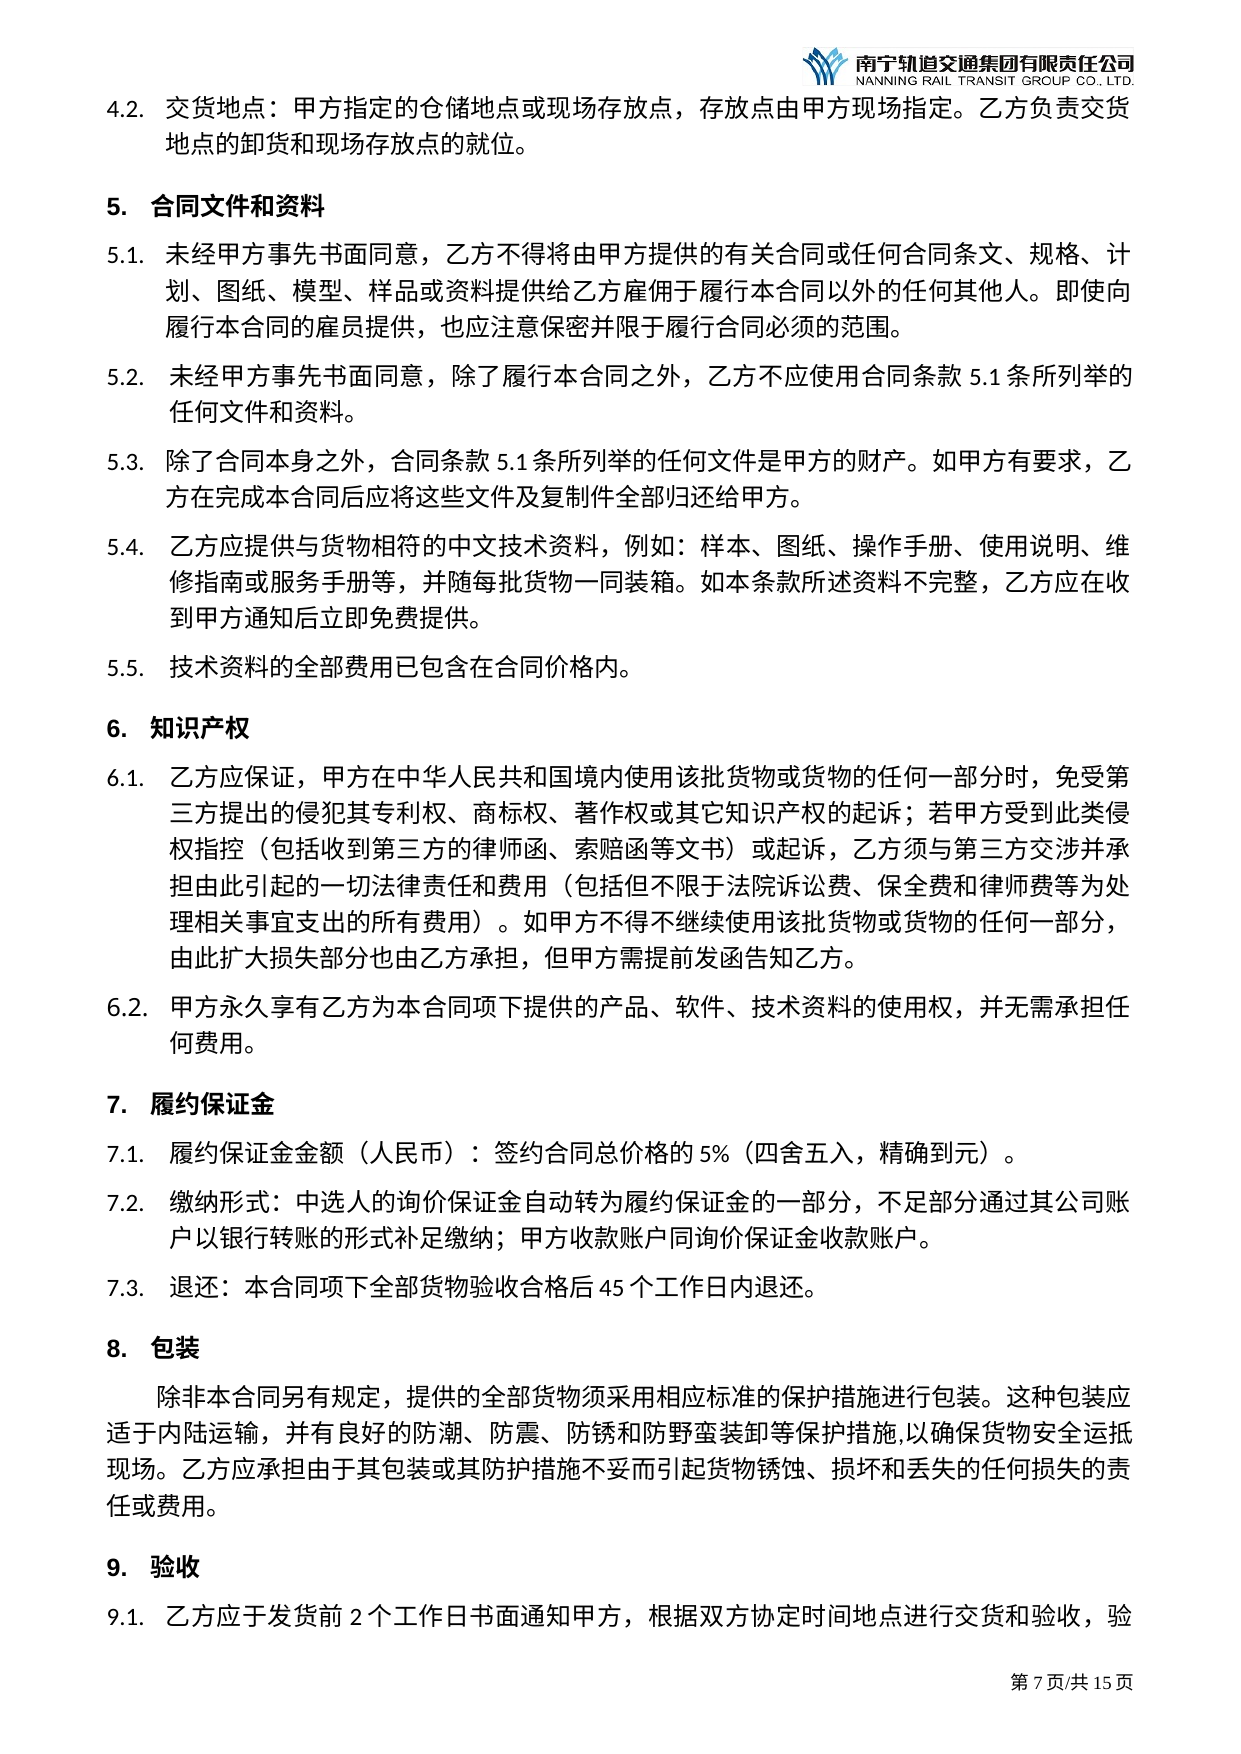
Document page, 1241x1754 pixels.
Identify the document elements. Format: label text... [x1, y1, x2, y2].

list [106, 1596, 1134, 1632]
list 缴纳形式：中选人的询价保证金自动转为履约保证金的一部分，不足部分通过其公司账户以银行转账的形式补足缴纳；甲方收款账户同询价保证金收款账户。 [106, 1182, 1134, 1255]
subtitle 履约保证金 [106, 1085, 1134, 1121]
picture [802, 47, 1134, 86]
list 交货地点：甲方指定的仓储地点或现场存放点，存放点由甲方现场指定。乙方负责交货地点的卸货和现场存放点的就位。 [106, 89, 1134, 161]
subtitle 知识产权 [106, 709, 1134, 745]
list 乙方应提供与货物相符的中文技术资料，例如：样本、图纸、操作手册、使用说明、维修指南或服务手册等，并随每批货物一同装箱。如本条款所述资料不完整，乙方应在收到甲方通知后立即免费提供。 [106, 526, 1134, 635]
list 技术资料的全部费用已包含在合同价格内。 [106, 647, 1134, 684]
list 履约保证金金额（人民币）：签约合同总价格的5%（四舍五入，精确到元）。 [106, 1134, 1134, 1170]
subtitle 包装 [106, 1329, 1134, 1365]
list 除了合同本身之外，合同条款5.1条所列举的任何文件是甲方的财产。如甲方有要求，乙方在完成本合同后应将这些文件及复制件全部归还给甲方。 [106, 441, 1134, 514]
subtitle 验收 [106, 1547, 1134, 1584]
text 除非本合同另有规定，提供的全部货物须采用相应标准的保护措施进行包装。这种包装应适于内陆运输，并有良好的防潮、防震、防锈和防野蛮装卸等保护措施,以确保货物安全运抵现场。乙方应承担由于其包装或其防护措施不妥而引起货物锈蚀、损坏和丢失的任何损失的责任或费用。 [106, 1377, 1134, 1522]
list 乙方应保证，甲方在中华人民共和国境内使用该批货物或货物的任何一部分时，免受第三方提出的侵犯其专利权、商标权、著作权或其它知识产权的起诉；若甲方受到此类侵权指控（包括收到第三方的律师函、索赔函等文书）或起诉，乙方须与第三方交涉并承担由此引起的一切法律责任和费用（包括但不限于法院诉讼费、保全费和律师费等为处理相关事宜支出的所有费用）。如甲方不得不继续使用该批货物或货物的任何一部分，由此扩大损失部分也由乙方承担，但甲方需提前发函告知乙方。 [106, 757, 1134, 975]
list 甲方永久享有乙方为本合同项下提供的产品、软件、技术资料的使用权，并无需承担任何费用。 [106, 987, 1134, 1060]
subtitle 合同文件和资料 [106, 186, 1134, 222]
list 退还：本合同项下全部货物验收合格后45个工作日内退还。 [106, 1267, 1134, 1304]
list 未经甲方事先书面同意，乙方不得将由甲方提供的有关合同或任何合同条文、规格、计划、图纸、模型、样品或资料提供给乙方雇佣于履行本合同以外的任何其他人。即使向履行本合同的雇员提供，也应注意保密并限于履行合同必须的范围。 [106, 235, 1134, 344]
